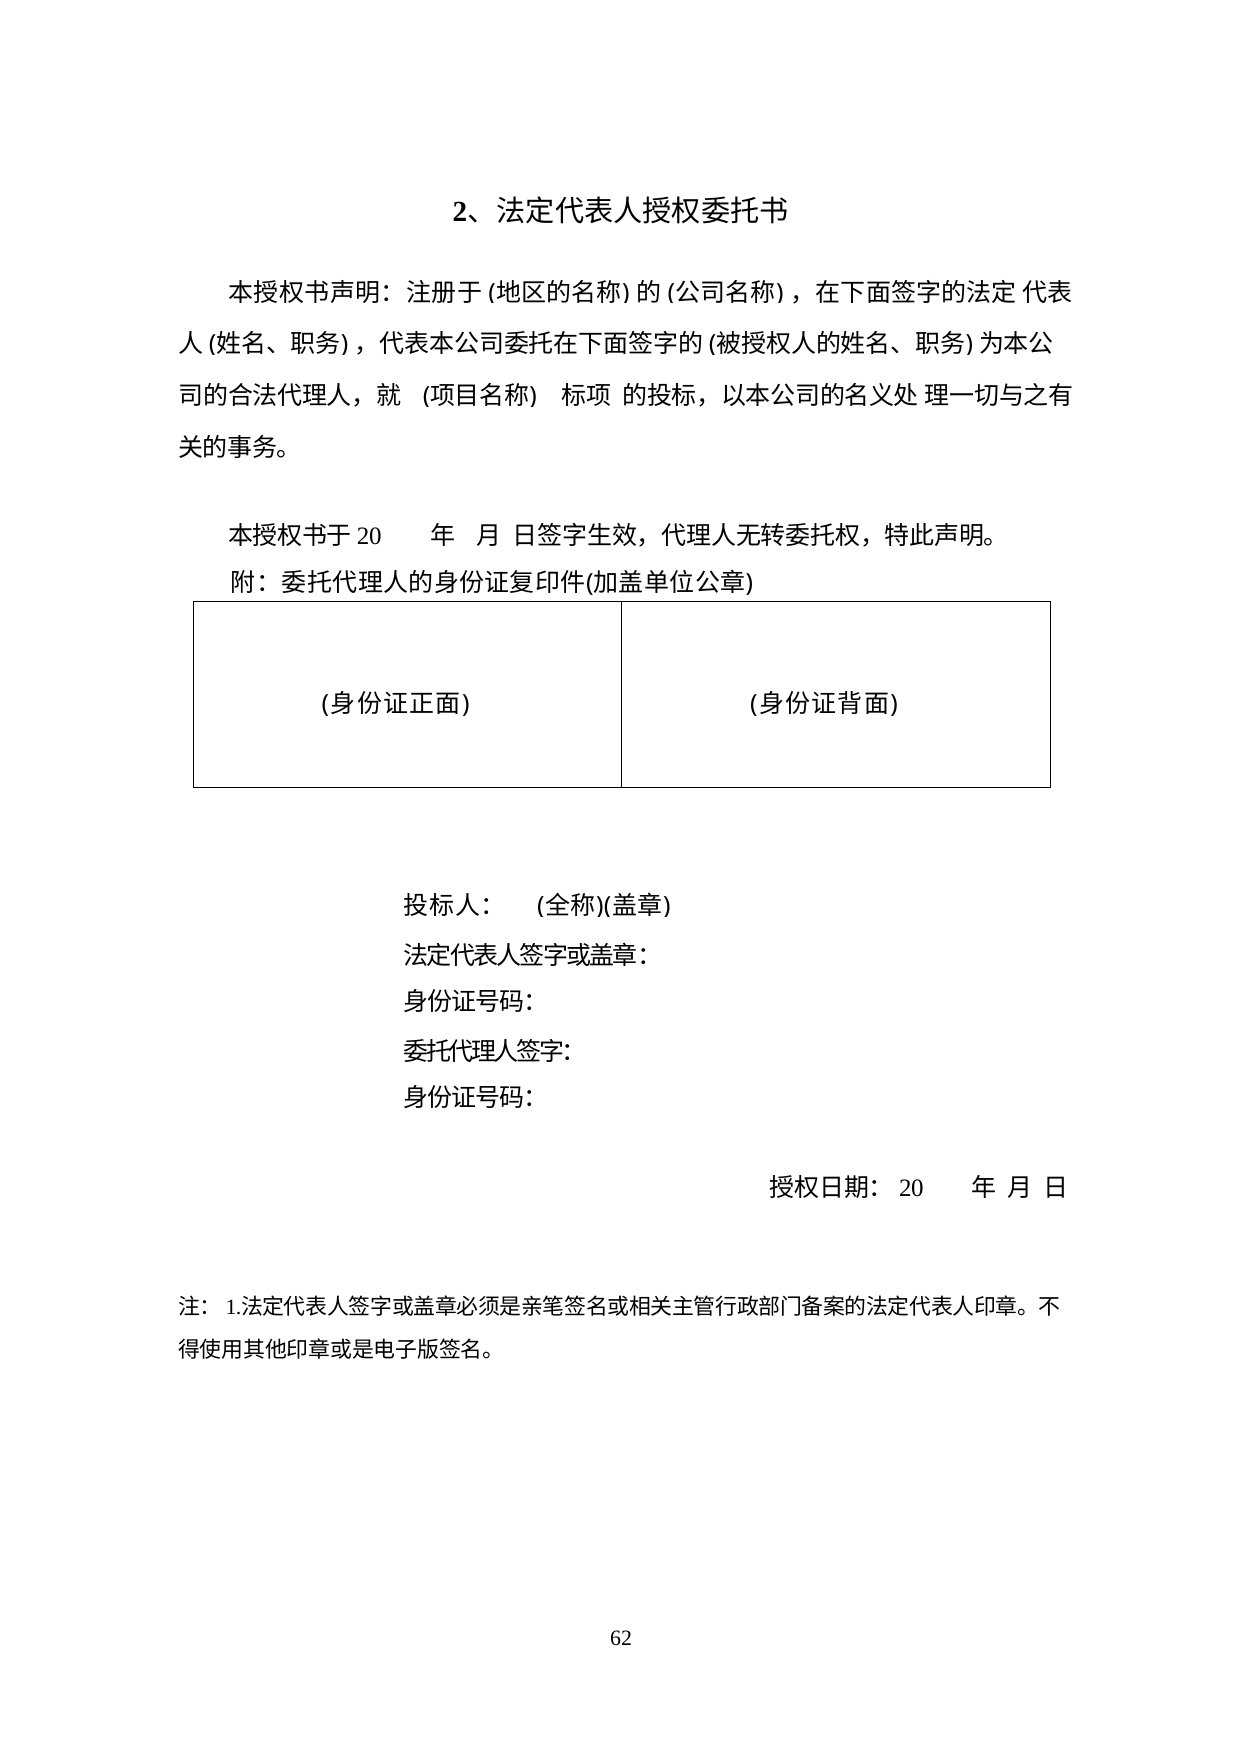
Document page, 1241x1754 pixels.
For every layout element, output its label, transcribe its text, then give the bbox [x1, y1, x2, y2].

text 法定代表人签字或盖章： [403, 936, 1074, 972]
text 注： 1.法定代表人签字或盖章必须是亲笔签名或相关主管行政部门备案的法定代表人印章。不 得使用其他印章或是电子版签名。 [178, 1289, 1064, 1364]
text 本授权书于 20 年 月 日签字生效，代理人无转委托权，特此声明。 [228, 518, 1074, 551]
text 附：委托代理人的身份证复印件(加盖单位公章) [230, 566, 1074, 598]
text 投标人： (全称)(盖章) [403, 888, 1074, 921]
text 授权日期： 20 年 月 日 [178, 1171, 1068, 1203]
text 2、法定代表人授权委托书 [452, 191, 1074, 229]
text 身份证号码： [404, 984, 1074, 1017]
text 本授权书声明：注册于 (地区的名称) 的 (公司名称) ，在下面签字的法定 代表人 (姓名、职务) ，代表本公司委托在下面签字的 (被授权人的姓名、职务) 为本公司的合法代理人，就 (项目名称) 标项 的投标，以本公司的名义处 理一切与之有关的事务。 [178, 272, 1074, 464]
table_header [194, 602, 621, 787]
text 身份证号码： [404, 1080, 1074, 1113]
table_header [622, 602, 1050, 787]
text 委托代理人签字： [403, 1031, 1074, 1067]
